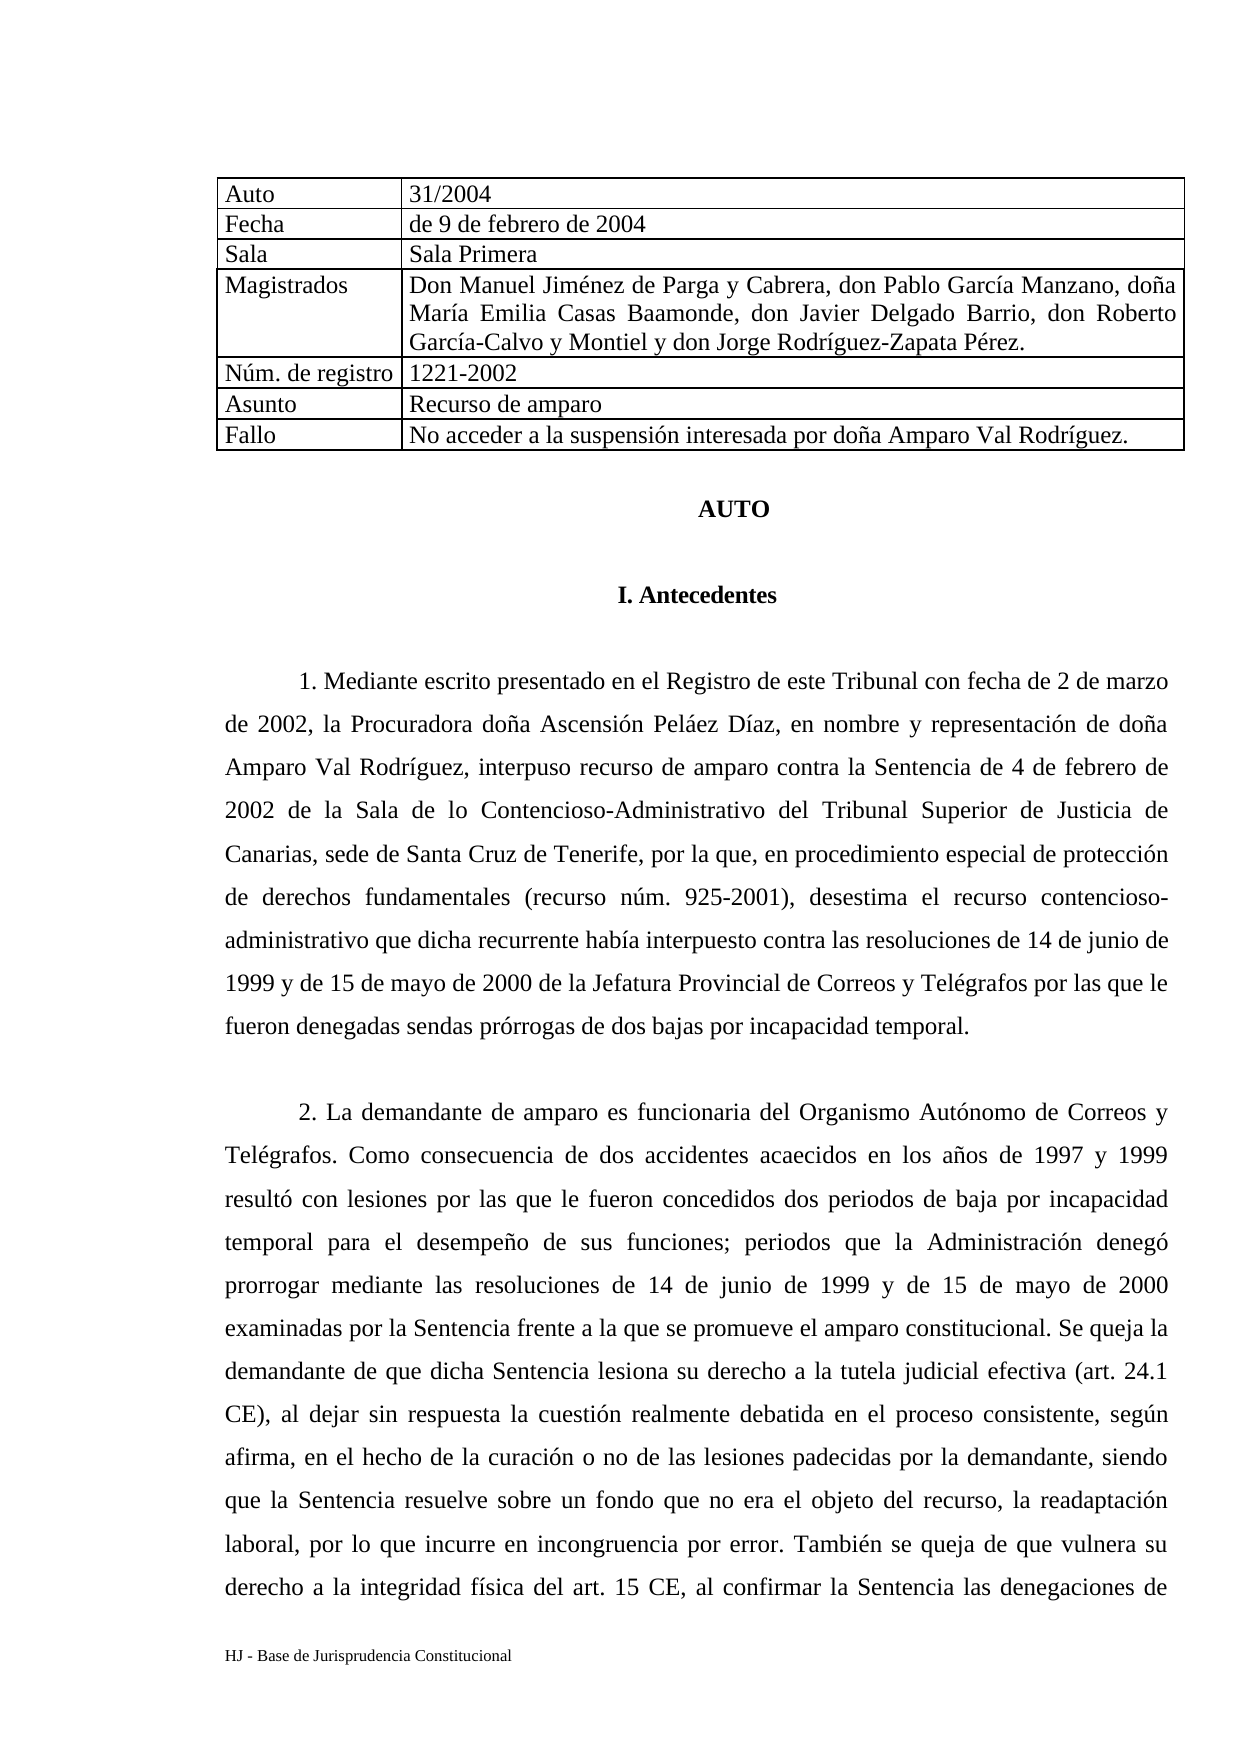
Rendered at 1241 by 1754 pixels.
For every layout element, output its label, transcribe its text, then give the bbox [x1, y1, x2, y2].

table_cell Sala [218, 240, 401, 268]
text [224, 1097, 1169, 1601]
table_cell Fallo [218, 420, 401, 448]
table_cell Asunto [218, 389, 401, 418]
table_cell Núm. de registro [218, 358, 401, 387]
table_cell de 9 de febrero de 2004 [402, 209, 1184, 238]
table_cell Magistrados [218, 270, 401, 356]
table_cell 1221-2002 [403, 358, 1183, 387]
table_cell Recurso de amparo [403, 389, 1183, 418]
table_header Auto [218, 179, 401, 207]
table_cell Sala Primera [402, 240, 1184, 268]
table_cell Fecha [218, 209, 401, 238]
text 1. Mediante escrito presentado en el Registro de este Tribunal con fecha de 2 de marzo de 2002, la Procuradora doña Ascensión Peláez Díaz, en nombre y representación de doña Amparo Val Rodríguez, interpuso recurso de amparo contra la Sentencia de 4 de febrero de 2002 de la Sala de lo Contencioso-Administrativo del Tribunal Superior de Justicia de Canarias, sede de Santa Cruz de Tenerife, por la que, en procedimiento especial de protección de derechos fundamentales (recurso núm. 925-2001), desestima el recurso contencioso-administrativo que dicha recurrente había interpuesto contra las resoluciones de 14 de junio de 1999 y de 15 de mayo de 2000 de la Jefatura Provincial de Correos y Telégrafos por las que le fueron denegadas sendas prórrogas de dos bajas por incapacidad temporal. [224, 666, 1169, 1040]
table_cell No acceder a la suspensión interesada por doña Amparo Val Rodríguez. [403, 420, 1183, 448]
table_header 31/2004 [402, 179, 1184, 207]
table_cell Don Manuel Jiménez de Parga y Cabrera, don Pablo García Manzano, doña María Emilia Casas Baamonde, don Javier Delgado Barrio, don Roberto García-Calvo y Montiel y don Jorge Rodríguez-Zapata Pérez. [403, 270, 1183, 356]
text I. Antecedentes [224, 580, 1169, 609]
text AUTO [224, 494, 1169, 522]
